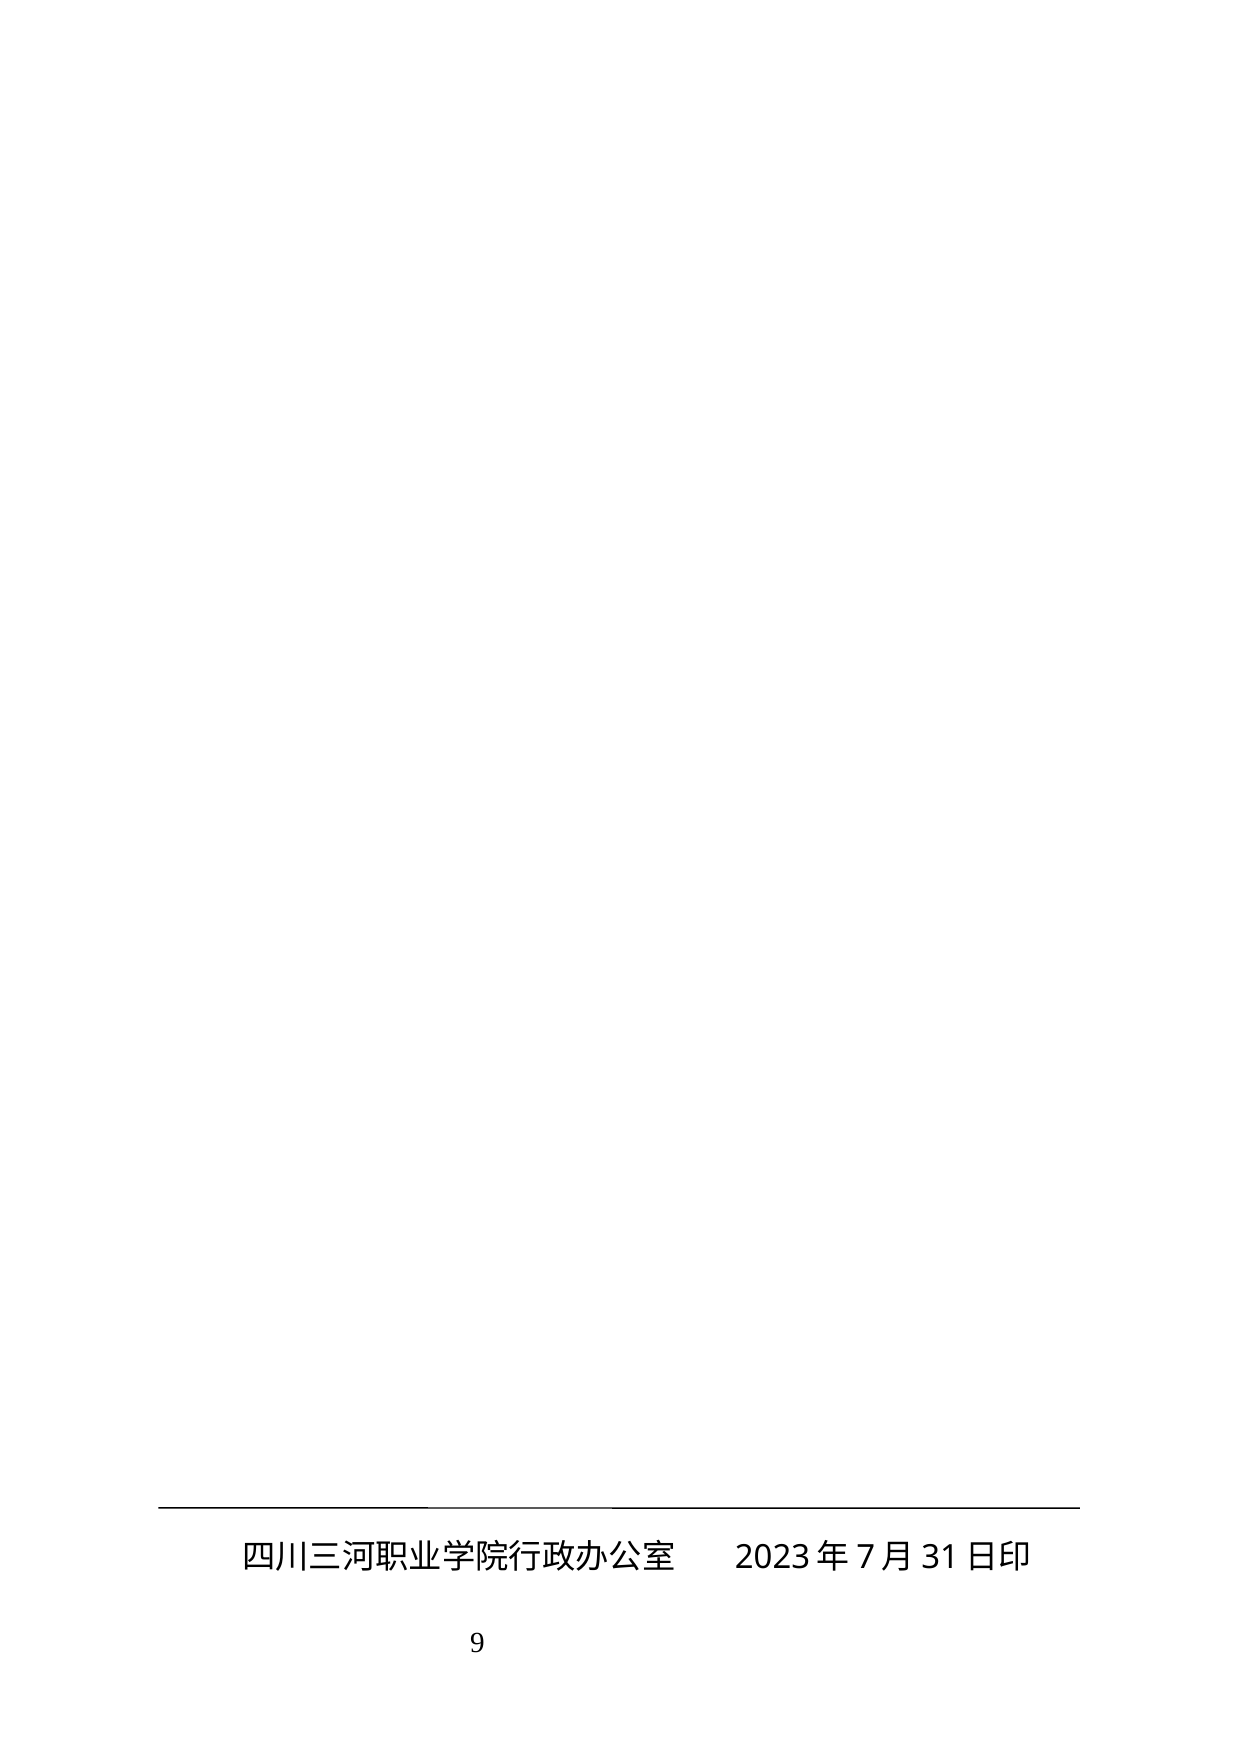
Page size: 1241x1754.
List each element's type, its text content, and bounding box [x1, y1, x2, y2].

text 四川三河职业学院行政办公室 2023年7月31日印 [153, 1521, 1087, 1587]
